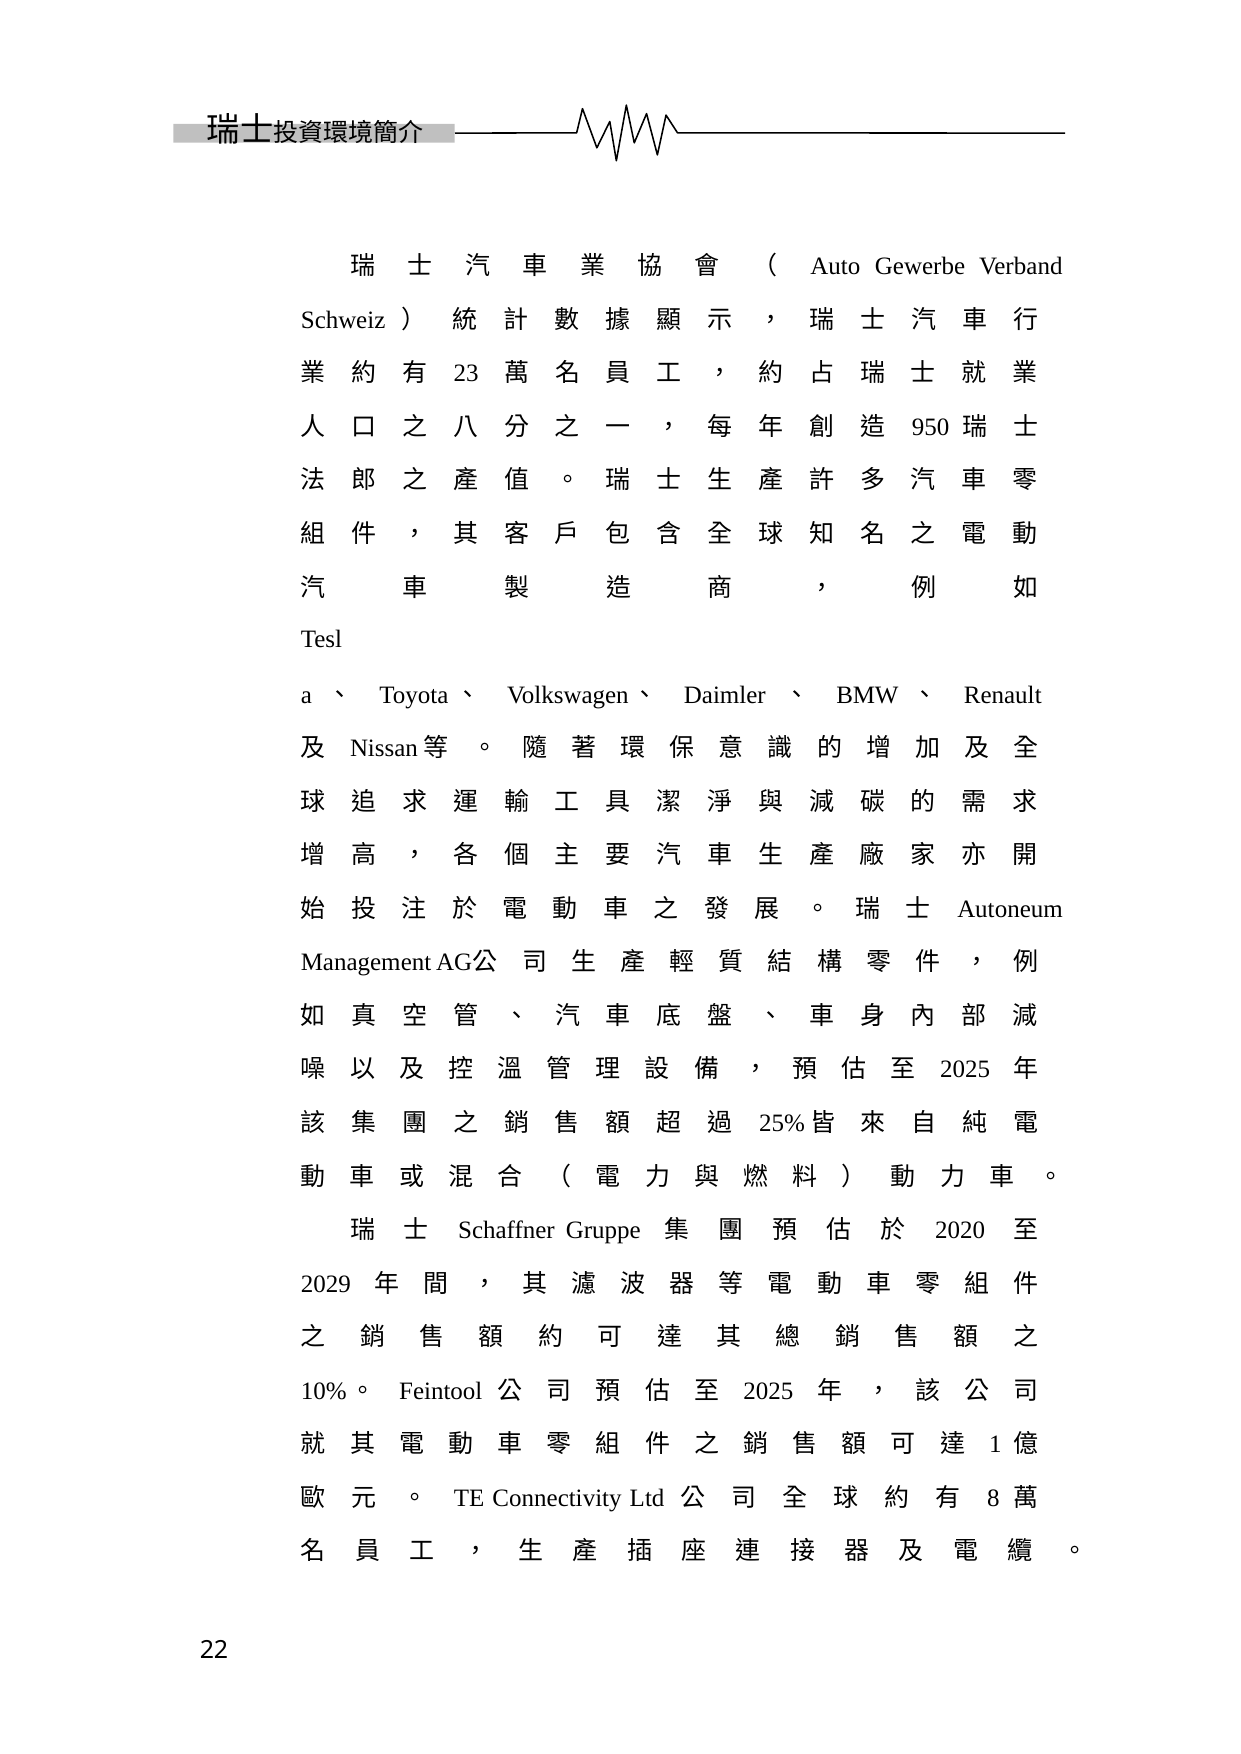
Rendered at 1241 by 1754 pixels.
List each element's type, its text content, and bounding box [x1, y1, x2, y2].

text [276, 1201, 1063, 1576]
text 瑞士汽車業協會（Auto Gewerbe Verband Schweiz）統計數據顯示，瑞士汽車行業約有23萬名員工，約占瑞士就業人口之八分之一，每年創造950瑞士法郎之產值。瑞士生產許多汽車零組件，其客戶包含全球知名之電動汽車製造商，例如Tesla、Toyota、Volkswagen、Daimler、BMW、Renault及Nissan等。隨著環保意識的增加及全球追求運輸工具潔淨與減碳的需求增高，各個主要汽車生產廠家亦開始投注於電動車之發展。瑞士Autoneum Management AG公司生產輕質結構零件，例如真空管、汽車底盤、車身內部減噪以及控溫管理設備，預估至2025年該集團之銷售額超過25%皆來自純電動車或混合（電力與燃料）動力車。 [276, 237, 1063, 1201]
